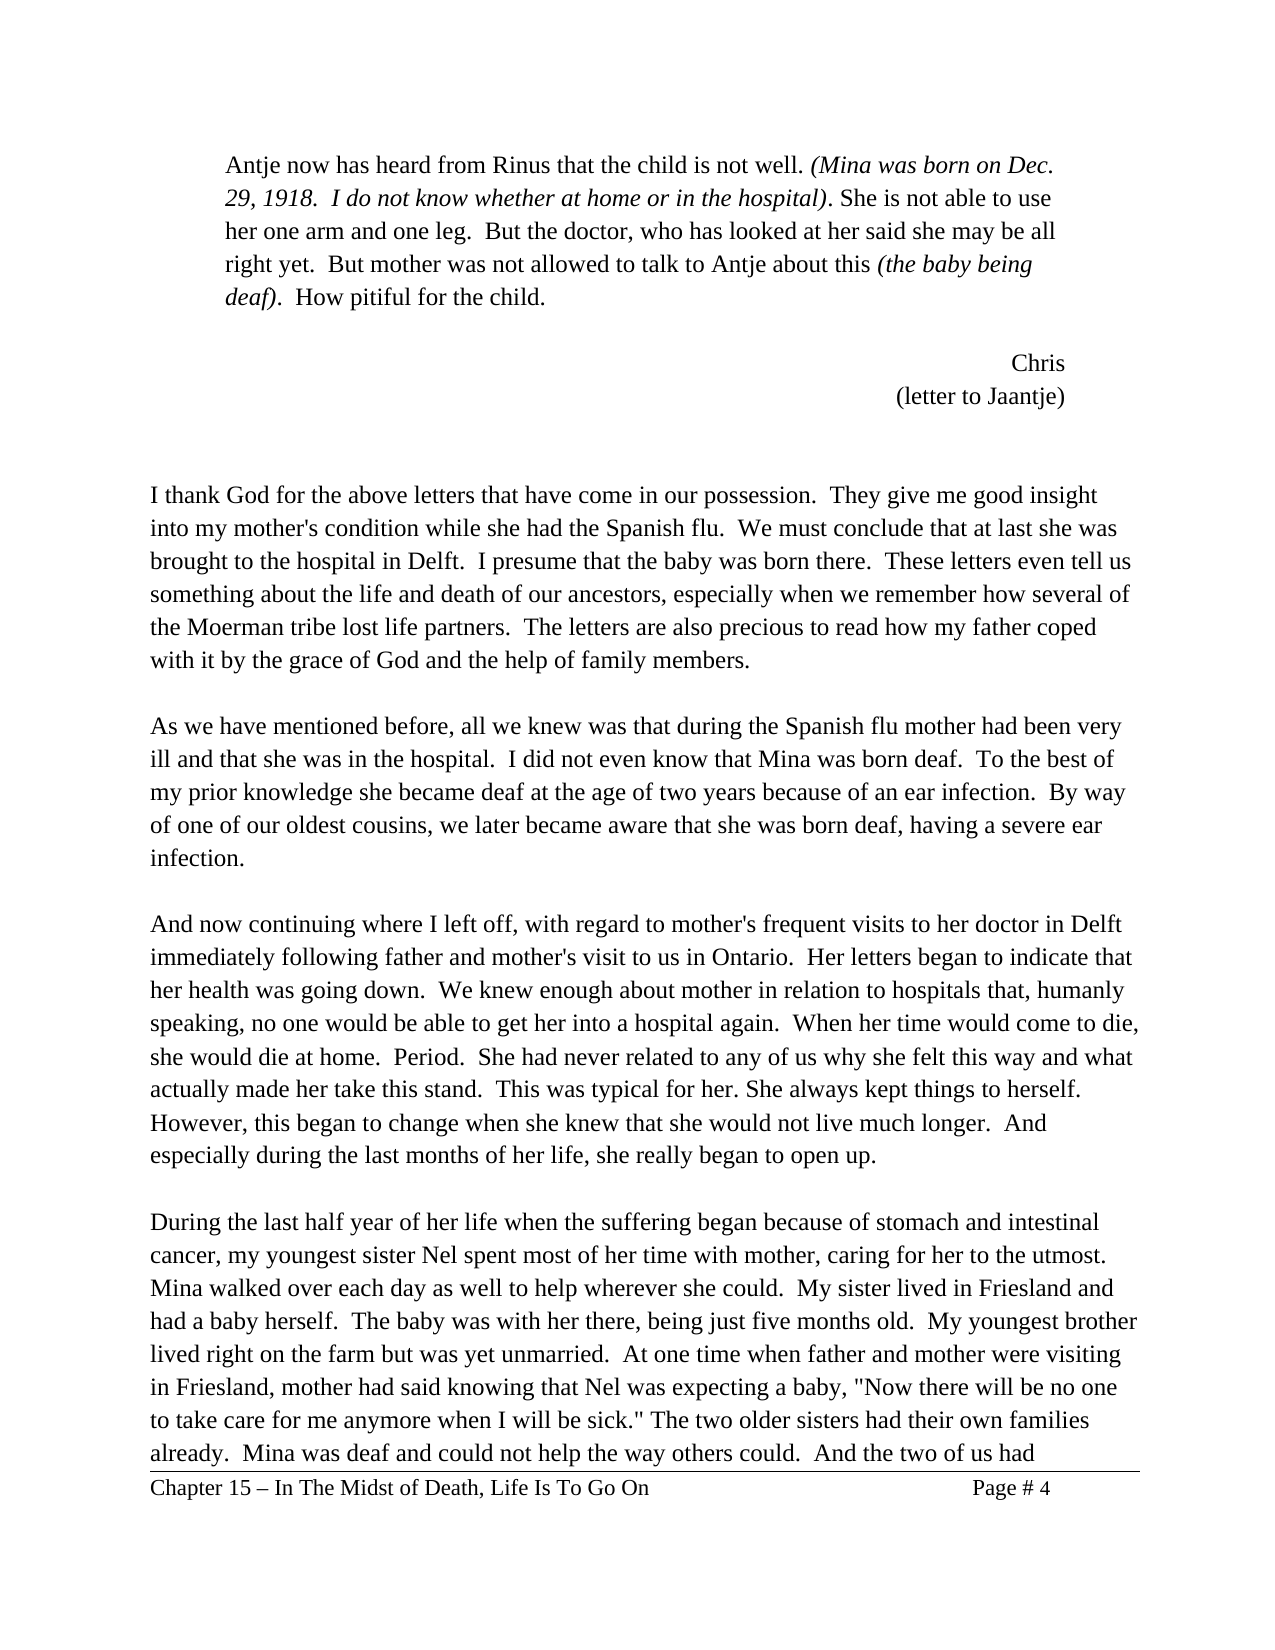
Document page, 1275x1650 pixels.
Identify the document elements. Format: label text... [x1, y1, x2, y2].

text And now continuing where I left off, with regard to mother's frequent visits to her doctor in Delft immediately following father and mother's visit to us in Ontario. Her letters began to indicate that her health was going down. We knew enough about mother in relation to hospitals that, humanly speaking, no one would be able to get her into a hospital again. When her time would come to die, she would die at home. Period. She had never related to any of us why she felt this way and what actually made her take this stand. This was typical for her. She always kept things to herself. However, this began to change when she knew that she would not live much longer. And especially during the last months of her life, she really began to open up. [150, 909, 1140, 1169]
text As we have mentioned before, all we knew was that during the Spanish flu mother had been very ill and that she was in the hospital. I did not even know that Mina was born deaf. To the best of my prior knowledge she became deaf at the age of two years because of an ear infection. By way of one of our oldest cousins, we later became aware that she was born deaf, having a severe ear infection. [150, 711, 1140, 872]
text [150, 1207, 1140, 1467]
text I thank God for the above letters that have come in our possession. They give me good insight into my mother's condition while she had the Spanish flu. We must conclude that at last she was brought to the hospital in Delft. I presume that the baby was born there. These letters even tell us something about the life and death of our ancestors, especially when we remember how several of the Moerman tribe lost life partners. The letters are also precious to read how my father coped with it by the grace of God and the help of family members. [150, 480, 1140, 674]
text (letter to Jaantje) [225, 381, 1065, 410]
text Chris [225, 348, 1065, 377]
text Antje now has heard from Rinus that the child is not well. (Mina was born on Dec. 29, 1918. I do not know whether at home or in the hospital). She is not able to use her one arm and one leg. But the doctor, who has looked at her said she may be all right yet. But mother was not allowed to talk to Antje about this (the baby being deaf). How pitiful for the child. [225, 150, 1065, 311]
